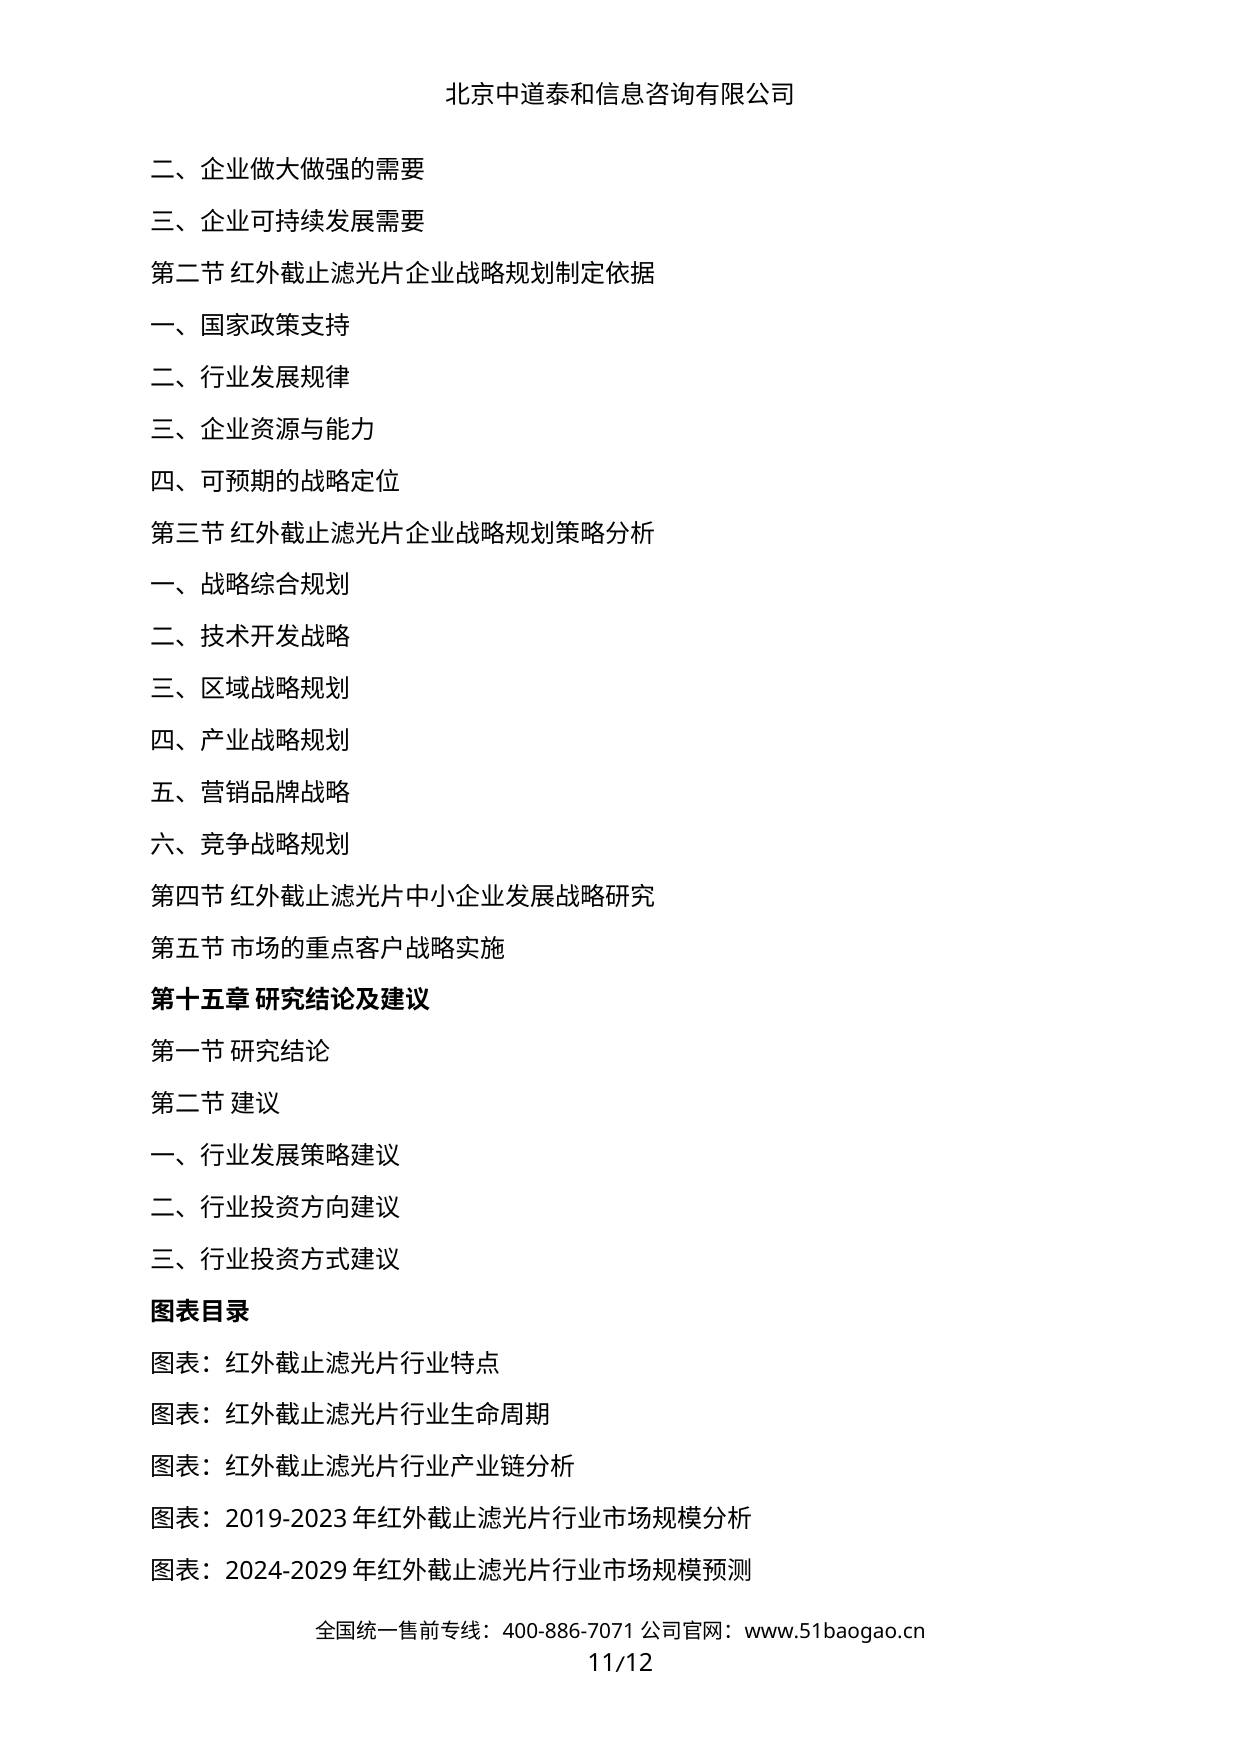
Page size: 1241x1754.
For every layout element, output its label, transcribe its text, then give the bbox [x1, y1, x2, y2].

text 一、行业发展策略建议 [150, 1136, 1090, 1172]
text 三、企业资源与能力 [150, 409, 1090, 446]
text 六、竞争战略规划 [150, 824, 1090, 861]
text 三、行业投资方式建议 [150, 1239, 1090, 1276]
text 图表：红外截止滤光片行业生命周期 [150, 1395, 1090, 1431]
text 三、企业可持续发展需要 [150, 202, 1090, 238]
text 三、区域战略规划 [150, 669, 1090, 705]
text 图表目录 [150, 1291, 1090, 1327]
text 二、企业做大做强的需要 [150, 150, 1090, 186]
text 第一节 研究结论 [150, 1032, 1090, 1068]
text 第四节 红外截止滤光片中小企业发展战略研究 [150, 876, 1090, 912]
text 四、可预期的战略定位 [150, 461, 1090, 497]
text 一、战略综合规划 [150, 565, 1090, 601]
text 二、行业发展规律 [150, 357, 1090, 394]
text 第二节 红外截止滤光片企业战略规划制定依据 [150, 254, 1090, 290]
text 二、行业投资方向建议 [150, 1187, 1090, 1224]
text 第十五章 研究结论及建议 [150, 980, 1090, 1016]
text 图表：红外截止滤光片行业产业链分析 [150, 1447, 1090, 1483]
text 四、产业战略规划 [150, 721, 1090, 757]
text 图表：红外截止滤光片行业特点 [150, 1343, 1090, 1379]
text 图表：2019-2023年红外截止滤光片行业市场规模分析 [150, 1499, 1090, 1535]
text 第三节 红外截止滤光片企业战略规划策略分析 [150, 513, 1090, 549]
text 第五节 市场的重点客户战略实施 [150, 928, 1090, 964]
text 第二节 建议 [150, 1084, 1090, 1120]
text 五、营销品牌战略 [150, 772, 1090, 809]
text 二、技术开发战略 [150, 617, 1090, 653]
text 图表：2024-2029年红外截止滤光片行业市场规模预测 [150, 1551, 1090, 1587]
text 一、国家政策支持 [150, 306, 1090, 342]
